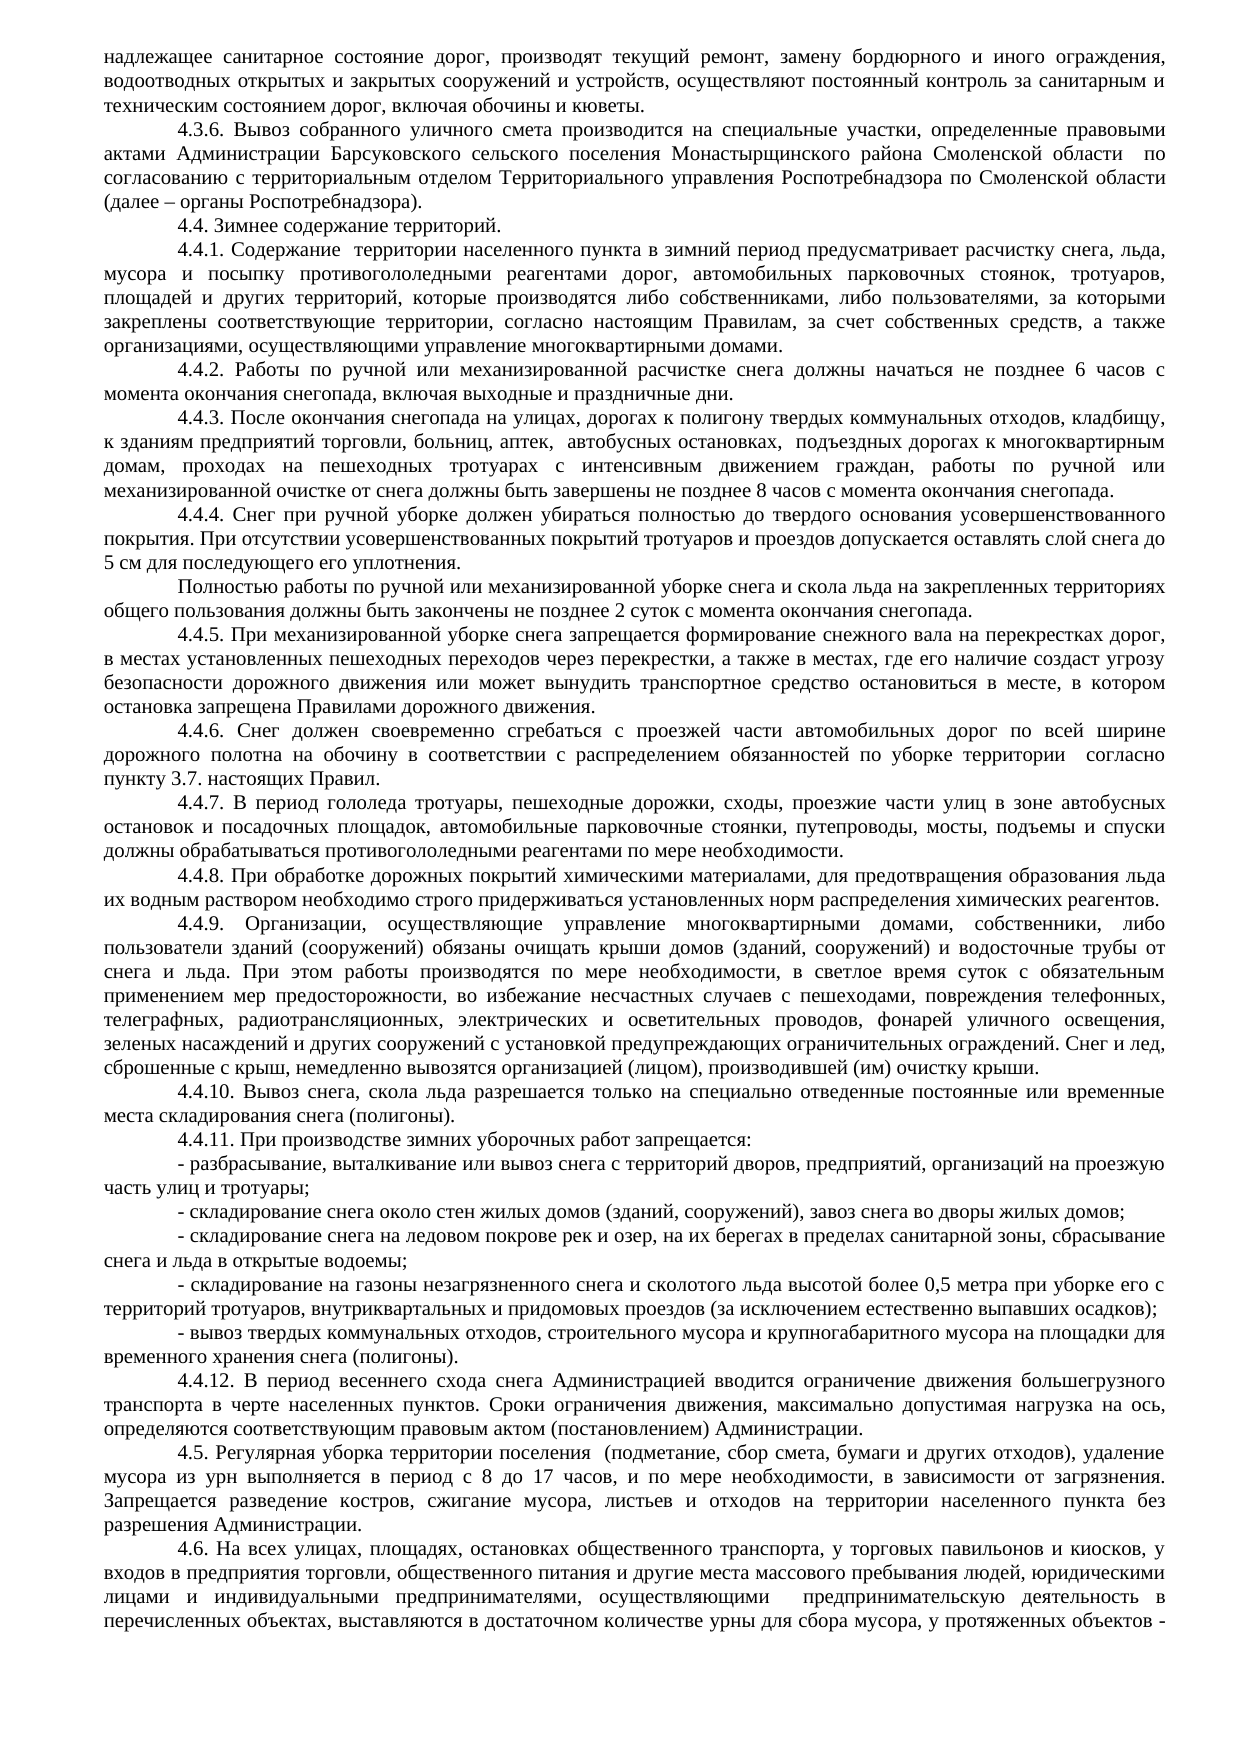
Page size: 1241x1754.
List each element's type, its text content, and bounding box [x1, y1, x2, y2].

text 4.4. Зимнее содержание территорий. [103, 213, 1167, 237]
text - складирование снега на ледовом покрове рек и озер, на их берегах в пределах санитарной зоны, сбрасывание снега и льда в открытые водоемы; [103, 1223, 1167, 1272]
text 4.4.8. При обработке дорожных покрытий химическими материалами, для предотвращения образования льда их водным раствором необходимо строго придерживаться установленных норм распределения химических реагентов. [103, 862, 1167, 911]
text 4.4.6. Снег должен своевременно сгребаться с проезжей части автомобильных дорог по всей ширине дорожного полотна на обочину в соответствии с распределением обязанностей по уборке территории согласно пункту 3.7. настоящих Правил. [103, 718, 1167, 790]
text 4.4.9. Организации, осуществляющие управление многоквартирными домами, собственники, либо пользователи зданий (сооружений) обязаны очищать крыши домов (зданий, сооружений) и водосточные трубы от снега и льда. При этом работы производятся по мере необходимости, в светлое время суток с обязательным применением мер предосторожности, во избежание несчастных случаев с пешеходами, повреждения телефонных, телеграфных, радиотрансляционных, электрических и осветительных проводов, фонарей уличного освещения, зеленых насаждений и других сооружений с установкой предупреждающих ограничительных ограждений. Снег и лед, сброшенные с крыш, немедленно вывозятся организацией (лицом), производившей (им) очистку крыши. [103, 911, 1167, 1079]
text 4.4.1. Содержание территории населенного пункта в зимний период предусматривает расчистку снега, льда, мусора и посыпку противогололедными реагентами дорог, автомобильных парковочных стоянок, тротуаров, площадей и других территорий, которые производятся либо собственниками, либо пользователями, за которыми закреплены соответствующие территории, согласно настоящим Правилам, за счет собственных средств, а также организациями, осуществляющими управление многоквартирными домами. [103, 237, 1167, 357]
text 4.4.5. При механизированной уборке снега запрещается формирование снежного вала на перекрестках дорог, в местах установленных пешеходных переходов через перекрестки, а также в местах, где его наличие создаст угрозу безопасности дорожного движения или может вынудить транспортное средство остановиться в месте, в котором остановка запрещена Правилами дорожного движения. [103, 622, 1167, 718]
text 4.4.11. При производстве зимних уборочных работ запрещается: [103, 1127, 1167, 1151]
text 4.4.12. В период весеннего схода снега Администрацией вводится ограничение движения большегрузного транспорта в черте населенных пунктов. Сроки ограничения движения, максимально допустимая нагрузка на ось, определяются соответствующим правовым актом (постановлением) Администрации. [103, 1368, 1167, 1440]
text - вывоз твердых коммунальных отходов, строительного мусора и крупногабаритного мусора на площадки для временного хранения снега (полигоны). [103, 1320, 1167, 1368]
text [103, 1536, 1167, 1632]
text 4.4.3. После окончания снегопада на улицах, дорогах к полигону твердых коммунальных отходов, кладбищу, к зданиям предприятий торговли, больниц, аптек, автобусных остановках, подъездных дорогах к многоквартирным домам, проходах на пешеходных тротуарах с интенсивным движением граждан, работы по ручной или механизированной очистке от снега должны быть завершены не позднее 8 часов с момента окончания снегопада. [103, 405, 1167, 502]
text 4.3.6. Вывоз собранного уличного смета производится на специальные участки, определенные правовыми актами Администрации Барсуковского сельского поселения Монастырщинского района Смоленской области по согласованию с территориальным отделом Территориального управления Роспотребнадзора по Смоленской области (далее – органы Роспотребнадзора). [103, 117, 1167, 213]
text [103, 44, 1167, 117]
text 4.4.10. Вывоз снега, скола льда разрешается только на специально отведенные постоянные или временные места складирования снега (полигоны). [103, 1079, 1167, 1127]
text 4.4.7. В период гололеда тротуары, пешеходные дорожки, сходы, проезжие части улиц в зоне автобусных остановок и посадочных площадок, автомобильные парковочные стоянки, путепроводы, мосты, подъемы и спуски должны обрабатываться противогололедными реагентами по мере необходимости. [103, 790, 1167, 862]
text - разбрасывание, выталкивание или вывоз снега с территорий дворов, предприятий, организаций на проезжую часть улиц и тротуары; [103, 1151, 1167, 1199]
text 4.4.4. Снег при ручной уборке должен убираться полностью до твердого основания усовершенствованного покрытия. При отсутствии усовершенствованных покрытий тротуаров и проездов допускается оставлять слой снега до для последующего его уплотнения. [103, 502, 1167, 574]
text - складирование на газоны незагрязненного снега и сколотого льда высотой более при уборке его с территорий тротуаров, внутриквартальных и придомовых проездов (за исключением естественно выпавших осадков); [103, 1272, 1167, 1320]
text 4.5. Регулярная уборка территории поселения (подметание, сбор смета, бумаги и других отходов), удаление мусора из урн выполняется в период с 8 до 17 часов, и по мере необходимости, в зависимости от загрязнения. Запрещается разведение костров, сжигание мусора, листьев и отходов на территории населенного пункта без разрешения Администрации. [103, 1440, 1167, 1536]
text 4.4.2. Работы по ручной или механизированной расчистке снега должны начаться не позднее 6 часов с момента окончания снегопада, включая выходные и праздничные дни. [103, 357, 1167, 405]
text Полностью работы по ручной или механизированной уборке снега и скола льда на закрепленных территориях общего пользования должны быть закончены не позднее 2 суток с момента окончания снегопада. [103, 574, 1167, 622]
text - складирование снега около стен жилых домов (зданий, сооружений), завоз снега во дворы жилых домов; [103, 1199, 1167, 1223]
